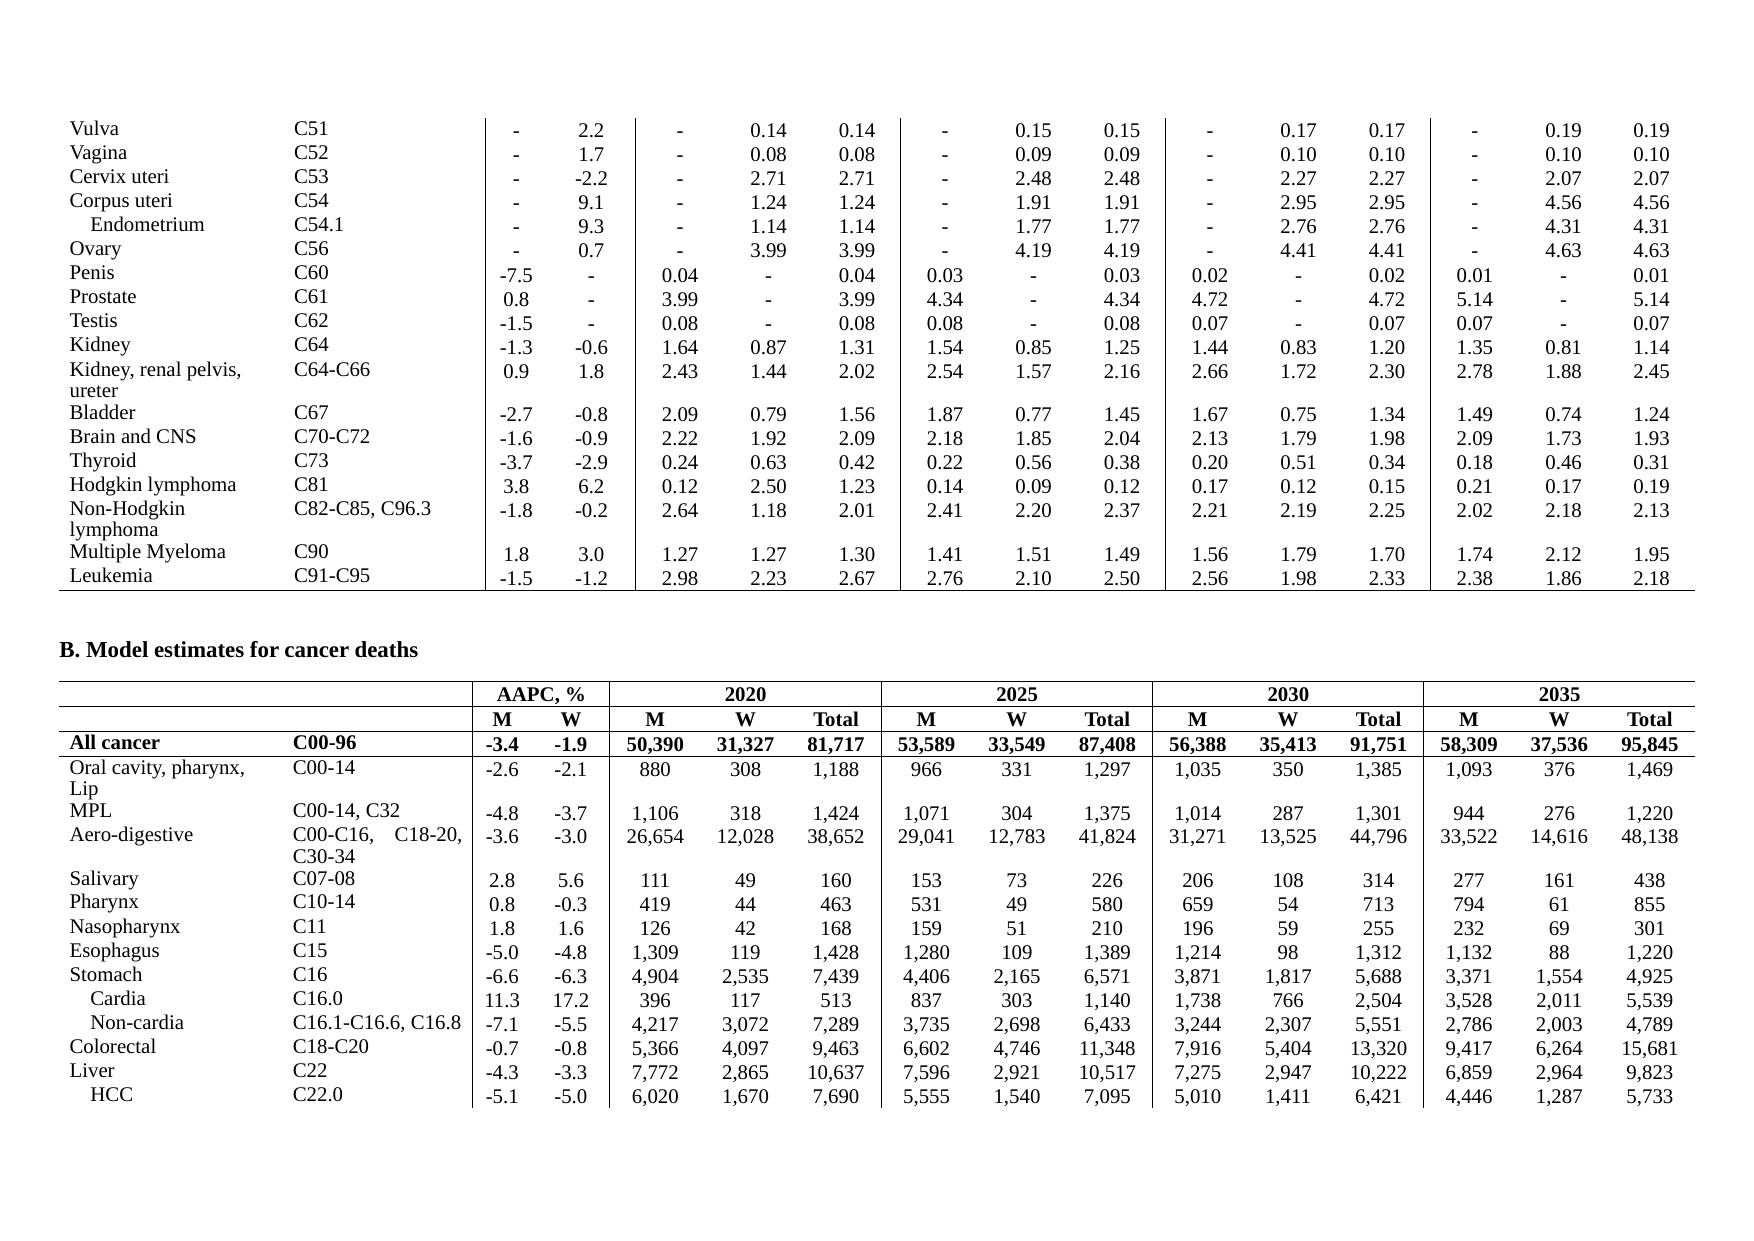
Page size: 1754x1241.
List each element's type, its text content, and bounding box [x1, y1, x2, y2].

table_cell 0.34 [1343, 450, 1430, 474]
table_cell Total [1604, 707, 1695, 731]
table_cell - [486, 118, 547, 142]
table_cell C00-14, C32 [282, 800, 472, 824]
table_cell 1,469 [1604, 757, 1695, 800]
table_cell 10,637 [790, 1060, 881, 1084]
table_cell - [1519, 287, 1608, 311]
table_cell 6,602 [882, 1036, 971, 1060]
table_header [59, 682, 282, 706]
table_cell 331 [971, 757, 1062, 800]
table_cell 0.04 [636, 263, 724, 287]
table_cell 38,652 [790, 825, 881, 868]
table_header AAPC, % [473, 682, 609, 706]
table_cell 0.42 [813, 450, 900, 474]
table_cell - [547, 311, 635, 335]
table_cell 2.01 [813, 498, 900, 541]
table_cell Cervix uteri [59, 166, 283, 190]
table_cell 1.24 [813, 190, 900, 214]
table_cell 4.56 [1519, 190, 1608, 214]
table_cell - [1431, 118, 1519, 142]
table_cell 1.44 [1166, 335, 1254, 359]
table_cell 232 [1424, 916, 1514, 940]
table_cell 2,786 [1424, 1012, 1514, 1036]
table_cell 3.0 [547, 541, 635, 566]
table_cell 2.25 [1343, 498, 1430, 541]
table_cell 53,589 [882, 732, 971, 756]
table_cell 1.31 [813, 335, 900, 359]
table_cell 117 [700, 988, 790, 1012]
table_cell 1.85 [989, 426, 1078, 450]
table_cell C22.0 [282, 1084, 472, 1108]
table_cell 31,271 [1153, 825, 1243, 868]
table_cell 196 [1153, 916, 1243, 940]
table_header 2030 [1153, 682, 1423, 706]
table_cell 1,014 [1153, 800, 1243, 824]
table_cell 1.93 [1608, 426, 1695, 450]
table_cell 1.54 [901, 335, 989, 359]
table_cell 0.56 [989, 450, 1078, 474]
table_cell -6.3 [532, 964, 609, 988]
table_cell Prostate [59, 287, 283, 311]
table_cell 0.19 [1608, 474, 1695, 498]
table_cell C67 [284, 402, 485, 426]
table_cell Brain and CNS [59, 426, 283, 450]
table_cell M [882, 707, 971, 731]
table_cell 7,439 [790, 964, 881, 988]
table_cell 10,517 [1062, 1060, 1152, 1084]
table_cell C73 [284, 450, 485, 474]
table_cell 0.51 [1254, 450, 1343, 474]
table_cell 1.64 [636, 335, 724, 359]
table_cell 168 [790, 916, 881, 940]
table_cell 4,217 [610, 1012, 700, 1036]
table_cell 153 [882, 868, 971, 892]
table_cell C82-C85, C96.3 [284, 498, 485, 541]
table_cell 1.34 [1343, 402, 1430, 426]
table_cell 1,220 [1604, 940, 1695, 964]
table_cell -0.6 [547, 335, 635, 359]
table_cell C56 [284, 239, 485, 262]
table_cell 4.34 [1078, 287, 1165, 311]
table_cell Kidney [59, 335, 283, 359]
table_cell 1.98 [1343, 426, 1430, 450]
table_cell 2.27 [1343, 166, 1430, 190]
table_cell 2.33 [1343, 566, 1430, 589]
table_cell 2.45 [1608, 359, 1695, 402]
table_cell 2,003 [1514, 1012, 1604, 1036]
table_cell C53 [284, 166, 485, 190]
table_cell 1.20 [1343, 335, 1430, 359]
table_cell 1,280 [882, 940, 971, 964]
table_cell 2.67 [813, 566, 900, 589]
table_cell 0.04 [813, 263, 900, 287]
table_cell -0.8 [547, 402, 635, 426]
table_cell 2.13 [1608, 498, 1695, 541]
table_cell M [610, 707, 700, 731]
table_cell 0.17 [1343, 118, 1430, 142]
table_cell -4.8 [473, 800, 532, 824]
table_cell - [486, 190, 547, 214]
table_cell 0.17 [1519, 474, 1608, 498]
table_cell 226 [1062, 868, 1152, 892]
table_cell 3,072 [700, 1012, 790, 1036]
table_cell - [1166, 239, 1254, 262]
table_cell 1.72 [1254, 359, 1343, 402]
table_cell 2.07 [1519, 166, 1608, 190]
table_cell 1,411 [1243, 1084, 1333, 1108]
table_cell 12,028 [700, 825, 790, 868]
table_cell C07-08 [282, 868, 472, 892]
table_cell 61 [1514, 892, 1604, 916]
table_cell 11,348 [1062, 1036, 1152, 1060]
table_cell 1,540 [971, 1084, 1062, 1108]
table_cell 0.08 [724, 142, 813, 166]
table_cell Vulva [59, 118, 283, 142]
table_cell 2.98 [636, 566, 724, 589]
table_cell 159 [882, 916, 971, 940]
table_cell 0.63 [724, 450, 813, 474]
table_cell 1.79 [1254, 541, 1343, 566]
table_cell 7,916 [1153, 1036, 1243, 1060]
table_cell 2.50 [1078, 566, 1165, 589]
table_cell - [1519, 311, 1608, 335]
table_cell - [724, 263, 813, 287]
table_cell 0.08 [1078, 311, 1165, 335]
table_cell 9.3 [547, 214, 635, 238]
table_cell Multiple Myeloma [59, 541, 283, 566]
table_cell 5.6 [532, 868, 609, 892]
table_cell - [486, 166, 547, 190]
table_cell -2.7 [486, 402, 547, 426]
table_cell Pharynx [59, 892, 282, 916]
table_cell - [724, 287, 813, 311]
table_cell 1.51 [989, 541, 1078, 566]
table_cell 108 [1243, 868, 1333, 892]
table_cell 6,433 [1062, 1012, 1152, 1036]
table_cell -1.8 [486, 498, 547, 541]
table_cell 0.08 [813, 142, 900, 166]
table_cell 7,772 [610, 1060, 700, 1084]
table_cell 42 [700, 916, 790, 940]
table_cell 2.07 [1608, 166, 1695, 190]
table_cell 837 [882, 988, 971, 1012]
table_cell 15,681 [1604, 1036, 1695, 1060]
table_cell 308 [700, 757, 790, 800]
table_cell 0.03 [901, 263, 989, 287]
table_cell 13,525 [1243, 825, 1333, 868]
table_cell 1,301 [1333, 800, 1423, 824]
table_cell 0.22 [901, 450, 989, 474]
table_cell 2.50 [724, 474, 813, 498]
table_cell 880 [610, 757, 700, 800]
table_cell -0.9 [547, 426, 635, 450]
table_cell -1.2 [547, 566, 635, 589]
table_cell 5,010 [1153, 1084, 1243, 1108]
table_cell 44,796 [1333, 825, 1423, 868]
table_cell 49 [971, 892, 1062, 916]
table_cell M [473, 707, 532, 731]
table_cell 1.91 [1078, 190, 1165, 214]
table_cell 14,616 [1514, 825, 1604, 868]
table_cell 3.99 [636, 287, 724, 311]
table_cell 301 [1604, 916, 1695, 940]
table_cell 0.20 [1166, 450, 1254, 474]
table_cell 2.04 [1078, 426, 1165, 450]
table_cell 1,297 [1062, 757, 1152, 800]
table_cell - [1166, 166, 1254, 190]
table_cell Nasopharynx [59, 916, 282, 940]
table_cell - [547, 263, 635, 287]
table_cell Ovary [59, 239, 283, 262]
table_cell 318 [700, 800, 790, 824]
table_cell 1,375 [1062, 800, 1152, 824]
table_cell 9,823 [1604, 1060, 1695, 1084]
table_cell 2.64 [636, 498, 724, 541]
table_cell - [901, 214, 989, 238]
table_cell 7,095 [1062, 1084, 1152, 1108]
table_cell 81,717 [790, 732, 881, 756]
table_cell 0.24 [636, 450, 724, 474]
table_cell 2.21 [1166, 498, 1254, 541]
table_cell Esophagus [59, 940, 282, 964]
table_cell 4.72 [1343, 287, 1430, 311]
table_cell -5.5 [532, 1012, 609, 1036]
table_cell W [1514, 707, 1604, 731]
table_cell 7,275 [1153, 1060, 1243, 1084]
table_cell 0.14 [901, 474, 989, 498]
table_cell 304 [971, 800, 1062, 824]
table_cell 2,964 [1514, 1060, 1604, 1084]
table_cell 944 [1424, 800, 1514, 824]
table_cell 1,106 [610, 800, 700, 824]
table_cell 0.74 [1519, 402, 1608, 426]
table_cell 1,035 [1153, 757, 1243, 800]
table_cell 119 [700, 940, 790, 964]
table_cell 1.8 [486, 541, 547, 566]
table_cell 1,389 [1062, 940, 1152, 964]
table_cell Hodgkin lymphoma [59, 474, 283, 498]
table_cell 0.38 [1078, 450, 1165, 474]
table_cell 0.19 [1608, 118, 1695, 142]
table_cell [282, 707, 472, 731]
table_cell 6,571 [1062, 964, 1152, 988]
table_cell 1.18 [724, 498, 813, 541]
table_cell 1,220 [1604, 800, 1695, 824]
table_cell - [1254, 263, 1343, 287]
table_cell 659 [1153, 892, 1243, 916]
table_cell 2.71 [813, 166, 900, 190]
table_cell Liver [59, 1060, 282, 1084]
table_cell 2.02 [1431, 498, 1519, 541]
table_cell 4.34 [901, 287, 989, 311]
table_cell 1.27 [724, 541, 813, 566]
table_cell 41,824 [1062, 825, 1152, 868]
table_cell Testis [59, 311, 283, 335]
table_cell 1.8 [473, 916, 532, 940]
table_cell -3.7 [532, 800, 609, 824]
table_cell 0.21 [1431, 474, 1519, 498]
table_cell -3.6 [473, 825, 532, 868]
table_cell - [636, 166, 724, 190]
table_cell Endometrium [59, 214, 283, 238]
table_cell 4,406 [882, 964, 971, 988]
table_cell 1.79 [1254, 426, 1343, 450]
table_cell 2.18 [1608, 566, 1695, 589]
table_cell -2.6 [473, 757, 532, 800]
table_cell 463 [790, 892, 881, 916]
table_cell C16 [282, 964, 472, 988]
table_cell 1.98 [1254, 566, 1343, 589]
table_cell 4,446 [1424, 1084, 1514, 1108]
table_cell 2.76 [901, 566, 989, 589]
table_cell 33,549 [971, 732, 1062, 756]
table_cell [59, 707, 282, 731]
table_cell - [1254, 311, 1343, 335]
table_cell 396 [610, 988, 700, 1012]
table_cell 2.38 [1431, 566, 1519, 589]
table_cell 0.08 [813, 311, 900, 335]
table_cell 0.87 [724, 335, 813, 359]
table_cell 9,463 [790, 1036, 881, 1060]
table_cell C70-C72 [284, 426, 485, 450]
table_cell C90 [284, 541, 485, 566]
table_cell 5,555 [882, 1084, 971, 1108]
table_cell 419 [610, 892, 700, 916]
table_cell - [1166, 118, 1254, 142]
table_cell - [1166, 190, 1254, 214]
table_cell 4,904 [610, 964, 700, 988]
table_cell - [1431, 190, 1519, 214]
table_cell 0.09 [989, 142, 1078, 166]
table_cell W [1243, 707, 1333, 731]
table_cell - [636, 118, 724, 142]
table_cell 1,287 [1514, 1084, 1604, 1108]
table_cell -0.7 [473, 1036, 532, 1060]
table_cell 0.8 [486, 287, 547, 311]
table_cell 1.77 [1078, 214, 1165, 238]
table_cell 5,733 [1604, 1084, 1695, 1108]
table_cell 5,688 [1333, 964, 1423, 988]
table_cell Salivary [59, 868, 282, 892]
table_cell 9,417 [1424, 1036, 1514, 1060]
table_cell 0.17 [1254, 118, 1343, 142]
table_cell 0.03 [1078, 263, 1165, 287]
table_cell Penis [59, 263, 283, 287]
table_cell C54 [284, 190, 485, 214]
table_cell C00-14 [282, 757, 472, 800]
table_cell Corpus uteri [59, 190, 283, 214]
table_cell -5.0 [473, 940, 532, 964]
table_cell 1.56 [1166, 541, 1254, 566]
table_cell 0.19 [1519, 118, 1608, 142]
table_cell 98 [1243, 940, 1333, 964]
table_cell -3.7 [486, 450, 547, 474]
table_cell - [486, 142, 547, 166]
table_cell - [636, 142, 724, 166]
table_cell 3.99 [813, 287, 900, 311]
table_cell 1.8 [547, 359, 635, 402]
table_cell 2,921 [971, 1060, 1062, 1084]
table_cell 109 [971, 940, 1062, 964]
table_cell 1.57 [989, 359, 1078, 402]
table_cell 51 [971, 916, 1062, 940]
table_cell 2,535 [700, 964, 790, 988]
table_cell 6,020 [610, 1084, 700, 1108]
table_cell 3.99 [813, 239, 900, 262]
table_cell 33,522 [1424, 825, 1514, 868]
table_cell 1,312 [1333, 940, 1423, 964]
table_cell 314 [1333, 868, 1423, 892]
table_cell 5.14 [1608, 287, 1695, 311]
table_cell 713 [1333, 892, 1423, 916]
table_cell 1.87 [901, 402, 989, 426]
table_cell - [901, 239, 989, 262]
table_cell 1,132 [1424, 940, 1514, 964]
table_cell - [1519, 263, 1608, 287]
table_cell 26,654 [610, 825, 700, 868]
table_cell -3.0 [532, 825, 609, 868]
table_cell 0.14 [724, 118, 813, 142]
table_cell 277 [1424, 868, 1514, 892]
table_cell 35,413 [1243, 732, 1333, 756]
table_cell 350 [1243, 757, 1333, 800]
table_cell 1,093 [1424, 757, 1514, 800]
table_cell 73 [971, 868, 1062, 892]
table_cell 966 [882, 757, 971, 800]
table_cell 4,925 [1604, 964, 1695, 988]
table_cell 1.86 [1519, 566, 1608, 589]
table_cell 2.23 [724, 566, 813, 589]
table_cell - [901, 166, 989, 190]
table_cell - [1166, 214, 1254, 238]
table_cell Colorectal [59, 1036, 282, 1060]
table_cell C64-C66 [284, 359, 485, 402]
table_cell 303 [971, 988, 1062, 1012]
table_cell 4.19 [1078, 239, 1165, 262]
table_cell Non-cardia [59, 1012, 282, 1036]
table_cell 2.41 [901, 498, 989, 541]
table_cell C81 [284, 474, 485, 498]
table_cell 0.09 [1078, 142, 1165, 166]
table_cell 2.76 [1343, 214, 1430, 238]
table_cell 10,222 [1333, 1060, 1423, 1084]
table_cell -5.1 [473, 1084, 532, 1108]
table_cell 2.30 [1343, 359, 1430, 402]
table_cell -7.5 [486, 263, 547, 287]
table_cell C10-14 [282, 892, 472, 916]
table_cell -4.3 [473, 1060, 532, 1084]
table_cell 4.31 [1608, 214, 1695, 238]
table_cell C91-C95 [284, 566, 485, 589]
table_cell -1.5 [486, 566, 547, 589]
table_cell - [989, 311, 1078, 335]
table_cell 3,871 [1153, 964, 1243, 988]
table_cell C00-96 [282, 732, 472, 756]
table_cell Total [1333, 707, 1423, 731]
table_cell 0.10 [1254, 142, 1343, 166]
table_cell 1.92 [724, 426, 813, 450]
table_cell 2.78 [1431, 359, 1519, 402]
table_cell 2.71 [724, 166, 813, 190]
table_cell -3.4 [473, 732, 532, 756]
table_cell 44 [700, 892, 790, 916]
table_cell 0.17 [1166, 474, 1254, 498]
table_cell 1.14 [724, 214, 813, 238]
table_cell 0.07 [1343, 311, 1430, 335]
table_cell 1,554 [1514, 964, 1604, 988]
table_cell 37,536 [1514, 732, 1604, 756]
table_cell 2,698 [971, 1012, 1062, 1036]
table_cell 4,097 [700, 1036, 790, 1060]
table_cell 0.85 [989, 335, 1078, 359]
table_cell 2.95 [1254, 190, 1343, 214]
table_cell 1.88 [1519, 359, 1608, 402]
table_cell 255 [1333, 916, 1423, 940]
table_cell 13,320 [1333, 1036, 1423, 1060]
table_cell - [547, 287, 635, 311]
table_cell 4.19 [989, 239, 1078, 262]
table_cell 1,140 [1062, 988, 1152, 1012]
table_cell 0.10 [1343, 142, 1430, 166]
table_cell 0.12 [1254, 474, 1343, 498]
table_cell 0.10 [1608, 142, 1695, 166]
table_cell - [636, 239, 724, 262]
table_cell 0.31 [1608, 450, 1695, 474]
table_cell C11 [282, 916, 472, 940]
table_cell C15 [282, 940, 472, 964]
table_cell W [532, 707, 609, 731]
table_cell 1,309 [610, 940, 700, 964]
table_cell 2.2 [547, 118, 635, 142]
table_cell 1.67 [1166, 402, 1254, 426]
table_cell 17.2 [532, 988, 609, 1012]
table_cell 1,385 [1333, 757, 1423, 800]
table_cell 5,551 [1333, 1012, 1423, 1036]
table_cell 855 [1604, 892, 1695, 916]
table_cell 1.74 [1431, 541, 1519, 566]
table_cell 0.15 [1078, 118, 1165, 142]
table_cell 0.9 [486, 359, 547, 402]
table_cell 4,789 [1604, 1012, 1695, 1036]
table_cell 2,011 [1514, 988, 1604, 1012]
table_cell 11.3 [473, 988, 532, 1012]
table_cell -0.2 [547, 498, 635, 541]
table_cell 0.09 [989, 474, 1078, 498]
table_cell 1.24 [724, 190, 813, 214]
table_cell - [636, 214, 724, 238]
table_cell 50,390 [610, 732, 700, 756]
table_cell 0.01 [1608, 263, 1695, 287]
table_cell 161 [1514, 868, 1604, 892]
table_cell 91,751 [1333, 732, 1423, 756]
table_cell 2.27 [1254, 166, 1343, 190]
table_cell Vagina [59, 142, 283, 166]
table_cell -3.3 [532, 1060, 609, 1084]
table_cell 48,138 [1604, 825, 1695, 868]
table_cell - [989, 263, 1078, 287]
table_cell C18-C20 [282, 1036, 472, 1060]
table_cell 376 [1514, 757, 1604, 800]
table_cell 0.02 [1166, 263, 1254, 287]
table_cell 95,845 [1604, 732, 1695, 756]
table_cell 1.95 [1608, 541, 1695, 566]
table_cell 49 [700, 868, 790, 892]
table_cell 2.37 [1078, 498, 1165, 541]
table_cell Total [1062, 707, 1152, 731]
table_cell 766 [1243, 988, 1333, 1012]
table_cell 0.14 [813, 118, 900, 142]
table_cell 2.16 [1078, 359, 1165, 402]
table_cell -5.0 [532, 1084, 609, 1108]
table_cell 6,264 [1514, 1036, 1604, 1060]
table_cell - [901, 118, 989, 142]
table_cell 5,404 [1243, 1036, 1333, 1060]
table_cell 2.12 [1519, 541, 1608, 566]
table_cell 2.8 [473, 868, 532, 892]
table_cell 4.41 [1254, 239, 1343, 262]
table_cell 0.12 [636, 474, 724, 498]
table_cell 1,188 [790, 757, 881, 800]
table_cell -0.8 [532, 1036, 609, 1060]
table_cell 3,371 [1424, 964, 1514, 988]
table_cell 1.30 [813, 541, 900, 566]
table_cell 0.07 [1431, 311, 1519, 335]
table_cell C16.1-C16.6, C16.8 [282, 1012, 472, 1036]
table_cell W [971, 707, 1062, 731]
table_cell 2.95 [1343, 190, 1430, 214]
table_cell 2.76 [1254, 214, 1343, 238]
table_cell 0.07 [1608, 311, 1695, 335]
table_cell 4.41 [1343, 239, 1430, 262]
table_cell 0.10 [1519, 142, 1608, 166]
table_cell C60 [284, 263, 485, 287]
table_cell M [1424, 707, 1514, 731]
table_cell 0.02 [1343, 263, 1430, 287]
table_cell MPL [59, 800, 282, 824]
table_cell 1,738 [1153, 988, 1243, 1012]
table_cell 2.13 [1166, 426, 1254, 450]
table_cell 2,504 [1333, 988, 1423, 1012]
table_cell 69 [1514, 916, 1604, 940]
table_cell -2.1 [532, 757, 609, 800]
table_cell 2.22 [636, 426, 724, 450]
table_cell 2.09 [636, 402, 724, 426]
table_cell 1.6 [532, 916, 609, 940]
table_cell W [700, 707, 790, 731]
table_cell C52 [284, 142, 485, 166]
table_cell 0.15 [989, 118, 1078, 142]
table_cell 58,309 [1424, 732, 1514, 756]
table_cell 0.07 [1166, 311, 1254, 335]
table_cell 1,214 [1153, 940, 1243, 964]
table_cell 0.8 [473, 892, 532, 916]
table_cell 4.31 [1519, 214, 1608, 238]
table_cell 1,424 [790, 800, 881, 824]
table_cell 1.23 [813, 474, 900, 498]
table_cell 2.02 [813, 359, 900, 402]
table_cell 2,865 [700, 1060, 790, 1084]
table_cell 210 [1062, 916, 1152, 940]
table_cell -7.1 [473, 1012, 532, 1036]
table_cell - [486, 214, 547, 238]
table_cell 4,746 [971, 1036, 1062, 1060]
table_cell C62 [284, 311, 485, 335]
table_cell Cardia [59, 988, 282, 1012]
table_cell 1.44 [724, 359, 813, 402]
table_cell 0.18 [1431, 450, 1519, 474]
table_cell 3.8 [486, 474, 547, 498]
table_cell 6.2 [547, 474, 635, 498]
table_cell HCC [59, 1084, 282, 1108]
table_cell 0.81 [1519, 335, 1608, 359]
table_cell 4.63 [1519, 239, 1608, 262]
table_cell 1.73 [1519, 426, 1608, 450]
table_cell -1.9 [532, 732, 609, 756]
table_cell C00-C16, C18-20, C30-34 [282, 825, 472, 868]
table_cell 2.19 [1254, 498, 1343, 541]
table_cell Bladder [59, 402, 283, 426]
table_cell 0.77 [989, 402, 1078, 426]
table_cell 206 [1153, 868, 1243, 892]
table_cell - [1431, 214, 1519, 238]
text B. Model estimates for cancer deaths [59, 636, 1695, 662]
table_cell 9.1 [547, 190, 635, 214]
table_cell 1.25 [1078, 335, 1165, 359]
table_cell - [901, 142, 989, 166]
table_cell 1.24 [1608, 402, 1695, 426]
table_cell 0.15 [1343, 474, 1430, 498]
table_cell 7,596 [882, 1060, 971, 1084]
table_cell -6.6 [473, 964, 532, 988]
table_cell - [1254, 287, 1343, 311]
table_cell Stomach [59, 964, 282, 988]
table_cell 2.09 [1431, 426, 1519, 450]
table_cell C16.0 [282, 988, 472, 1012]
table_cell 4.63 [1608, 239, 1695, 262]
table_cell C64 [284, 335, 485, 359]
table_cell - [1431, 239, 1519, 262]
table_cell 3,528 [1424, 988, 1514, 1012]
table_cell 1,817 [1243, 964, 1333, 988]
table_cell 2.48 [1078, 166, 1165, 190]
table_cell 2.56 [1166, 566, 1254, 589]
table_cell - [724, 311, 813, 335]
table_cell 1.77 [989, 214, 1078, 238]
table_cell 2,165 [971, 964, 1062, 988]
table_cell 0.79 [724, 402, 813, 426]
table_cell Leukemia [59, 566, 283, 589]
table_cell 2.10 [989, 566, 1078, 589]
table_cell 2.54 [901, 359, 989, 402]
table_cell -2.9 [547, 450, 635, 474]
table_cell 1.56 [813, 402, 900, 426]
table_cell - [1431, 166, 1519, 190]
table_cell 1.27 [636, 541, 724, 566]
table_cell 0.83 [1254, 335, 1343, 359]
table_cell 1.91 [989, 190, 1078, 214]
table_cell 160 [790, 868, 881, 892]
table_cell C22 [282, 1060, 472, 1084]
table_cell 0.46 [1519, 450, 1608, 474]
table_header 2025 [882, 682, 1152, 706]
table_header [282, 682, 472, 706]
table_cell -1.3 [486, 335, 547, 359]
table_cell 0.08 [901, 311, 989, 335]
table_cell 2,947 [1243, 1060, 1333, 1084]
table_cell 1.14 [1608, 335, 1695, 359]
table_cell - [901, 190, 989, 214]
table_header 2020 [610, 682, 881, 706]
table_cell 2.09 [813, 426, 900, 450]
table_cell C51 [284, 118, 485, 142]
table_cell - [486, 239, 547, 262]
table_cell 5.14 [1431, 287, 1519, 311]
table_cell -0.3 [532, 892, 609, 916]
table_cell 2.18 [901, 426, 989, 450]
table_cell -1.6 [486, 426, 547, 450]
table_cell 1.70 [1343, 541, 1430, 566]
table_cell 111 [610, 868, 700, 892]
table_cell 2.20 [989, 498, 1078, 541]
table_header 2035 [1424, 682, 1695, 706]
table_cell 7,690 [790, 1084, 881, 1108]
table_cell 531 [882, 892, 971, 916]
table_cell 580 [1062, 892, 1152, 916]
table_cell - [636, 190, 724, 214]
table_cell C61 [284, 287, 485, 311]
table_cell 0.7 [547, 239, 635, 262]
table_cell 1,071 [882, 800, 971, 824]
table_cell 59 [1243, 916, 1333, 940]
table_cell 1.49 [1078, 541, 1165, 566]
table_cell 1,428 [790, 940, 881, 964]
table_cell Thyroid [59, 450, 283, 474]
table_cell 0.01 [1431, 263, 1519, 287]
table_cell 5,366 [610, 1036, 700, 1060]
table_cell 287 [1243, 800, 1333, 824]
table_cell Aero-digestive [59, 825, 282, 868]
table_cell 2.66 [1166, 359, 1254, 402]
table_cell 1.35 [1431, 335, 1519, 359]
table_cell 2.43 [636, 359, 724, 402]
table_cell All cancer [59, 732, 282, 756]
table_cell - [1431, 142, 1519, 166]
table_cell 6,859 [1424, 1060, 1514, 1084]
table_cell 54 [1243, 892, 1333, 916]
table_cell 56,388 [1153, 732, 1243, 756]
table_cell 2.48 [989, 166, 1078, 190]
table_cell 794 [1424, 892, 1514, 916]
table_cell 1,670 [700, 1084, 790, 1108]
table_cell 0.12 [1078, 474, 1165, 498]
table_cell - [989, 287, 1078, 311]
table_cell Total [790, 707, 881, 731]
table_cell 3.99 [724, 239, 813, 262]
table_cell 4.72 [1166, 287, 1254, 311]
table_cell 1.45 [1078, 402, 1165, 426]
table_cell 87,408 [1062, 732, 1152, 756]
table_cell 88 [1514, 940, 1604, 964]
table_cell 3,735 [882, 1012, 971, 1036]
table_cell 7,289 [790, 1012, 881, 1036]
table_cell 0.08 [636, 311, 724, 335]
table_cell -2.2 [547, 166, 635, 190]
table_cell 5,539 [1604, 988, 1695, 1012]
table_cell 126 [610, 916, 700, 940]
table_cell -1.5 [486, 311, 547, 335]
table_cell 31,327 [700, 732, 790, 756]
table_cell 1.7 [547, 142, 635, 166]
table_cell 2.18 [1519, 498, 1608, 541]
table_cell 513 [790, 988, 881, 1012]
table_cell 276 [1514, 800, 1604, 824]
table_cell 2,307 [1243, 1012, 1333, 1036]
table_cell 438 [1604, 868, 1695, 892]
table_cell 29,041 [882, 825, 971, 868]
table_cell 1.14 [813, 214, 900, 238]
table_cell 3,244 [1153, 1012, 1243, 1036]
table_cell C54.1 [284, 214, 485, 238]
table_cell Kidney, renal pelvis, ureter [59, 359, 283, 402]
table_cell - [1166, 142, 1254, 166]
table_cell -4.8 [532, 940, 609, 964]
table_cell 1.49 [1431, 402, 1519, 426]
table_cell Oral cavity, pharynx, Lip [59, 757, 282, 800]
table_cell 0.75 [1254, 402, 1343, 426]
table_cell M [1153, 707, 1243, 731]
table_cell Non-Hodgkin lymphoma [59, 498, 283, 541]
table_cell 4.56 [1608, 190, 1695, 214]
table_cell 12,783 [971, 825, 1062, 868]
table_cell 1.41 [901, 541, 989, 566]
table_cell 6,421 [1333, 1084, 1423, 1108]
